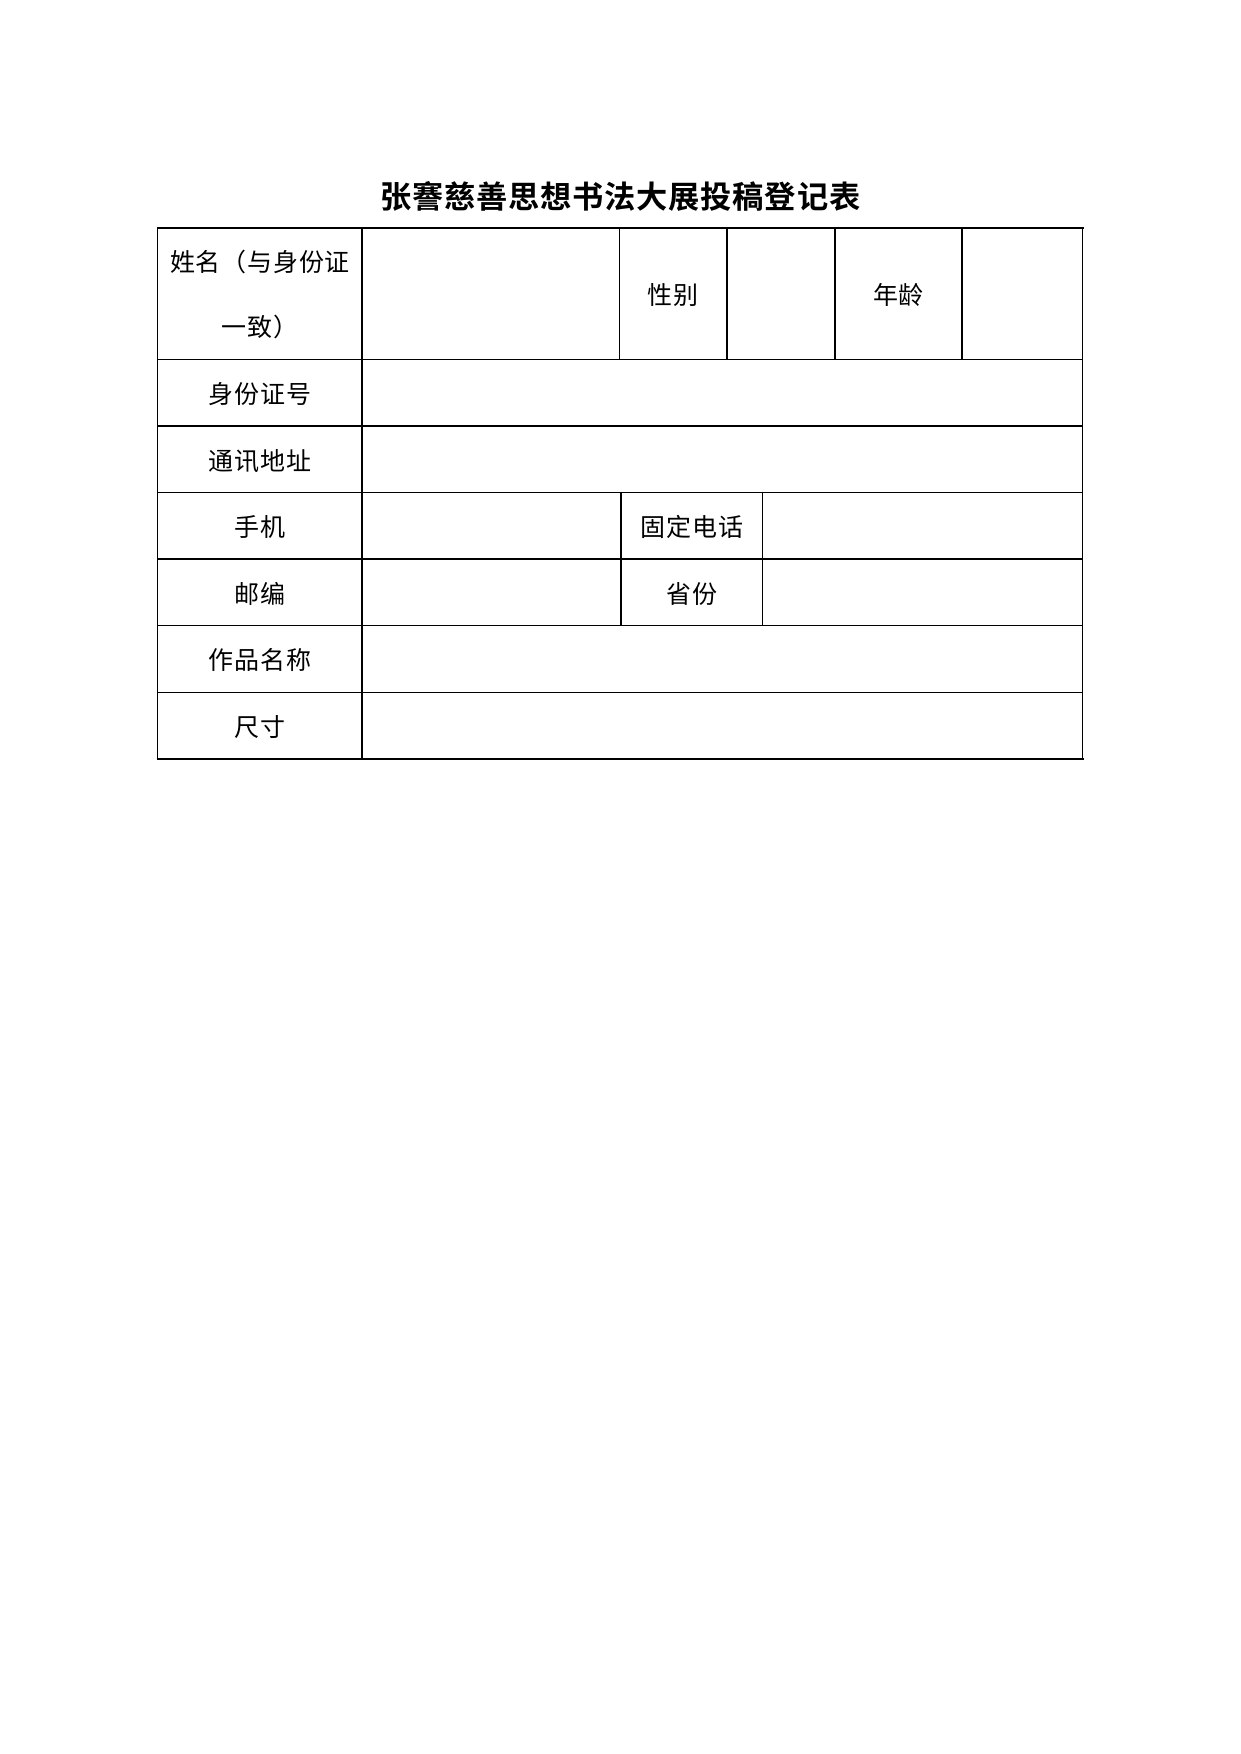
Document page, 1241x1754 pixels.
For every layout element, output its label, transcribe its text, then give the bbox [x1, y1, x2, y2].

table_header [963, 229, 1082, 358]
table_cell [763, 493, 1082, 558]
table_cell 固定电话 [622, 493, 762, 558]
table_cell 尺寸 [158, 693, 361, 758]
table_cell [763, 560, 1082, 625]
text 张謇慈善思想书法大展投稿登记表 [187, 162, 1053, 227]
table_cell [363, 560, 620, 625]
table_header 性别 [620, 229, 726, 358]
table_cell 省份 [622, 560, 762, 625]
table_cell 作品名称 [158, 626, 361, 691]
table_cell 邮编 [158, 560, 361, 625]
table_header 姓名（与身份证一致） [158, 229, 361, 358]
table_cell [363, 360, 1082, 425]
table_cell 身份证号 [158, 360, 361, 425]
table_cell 手机 [158, 493, 361, 558]
table_header [728, 229, 834, 358]
table_header [363, 229, 619, 358]
table_cell [363, 493, 620, 558]
table_cell [363, 427, 1082, 492]
table_header 年龄 [836, 229, 961, 358]
table_cell 通讯地址 [158, 427, 361, 492]
table_cell [363, 626, 1082, 691]
table_cell [363, 693, 1082, 758]
